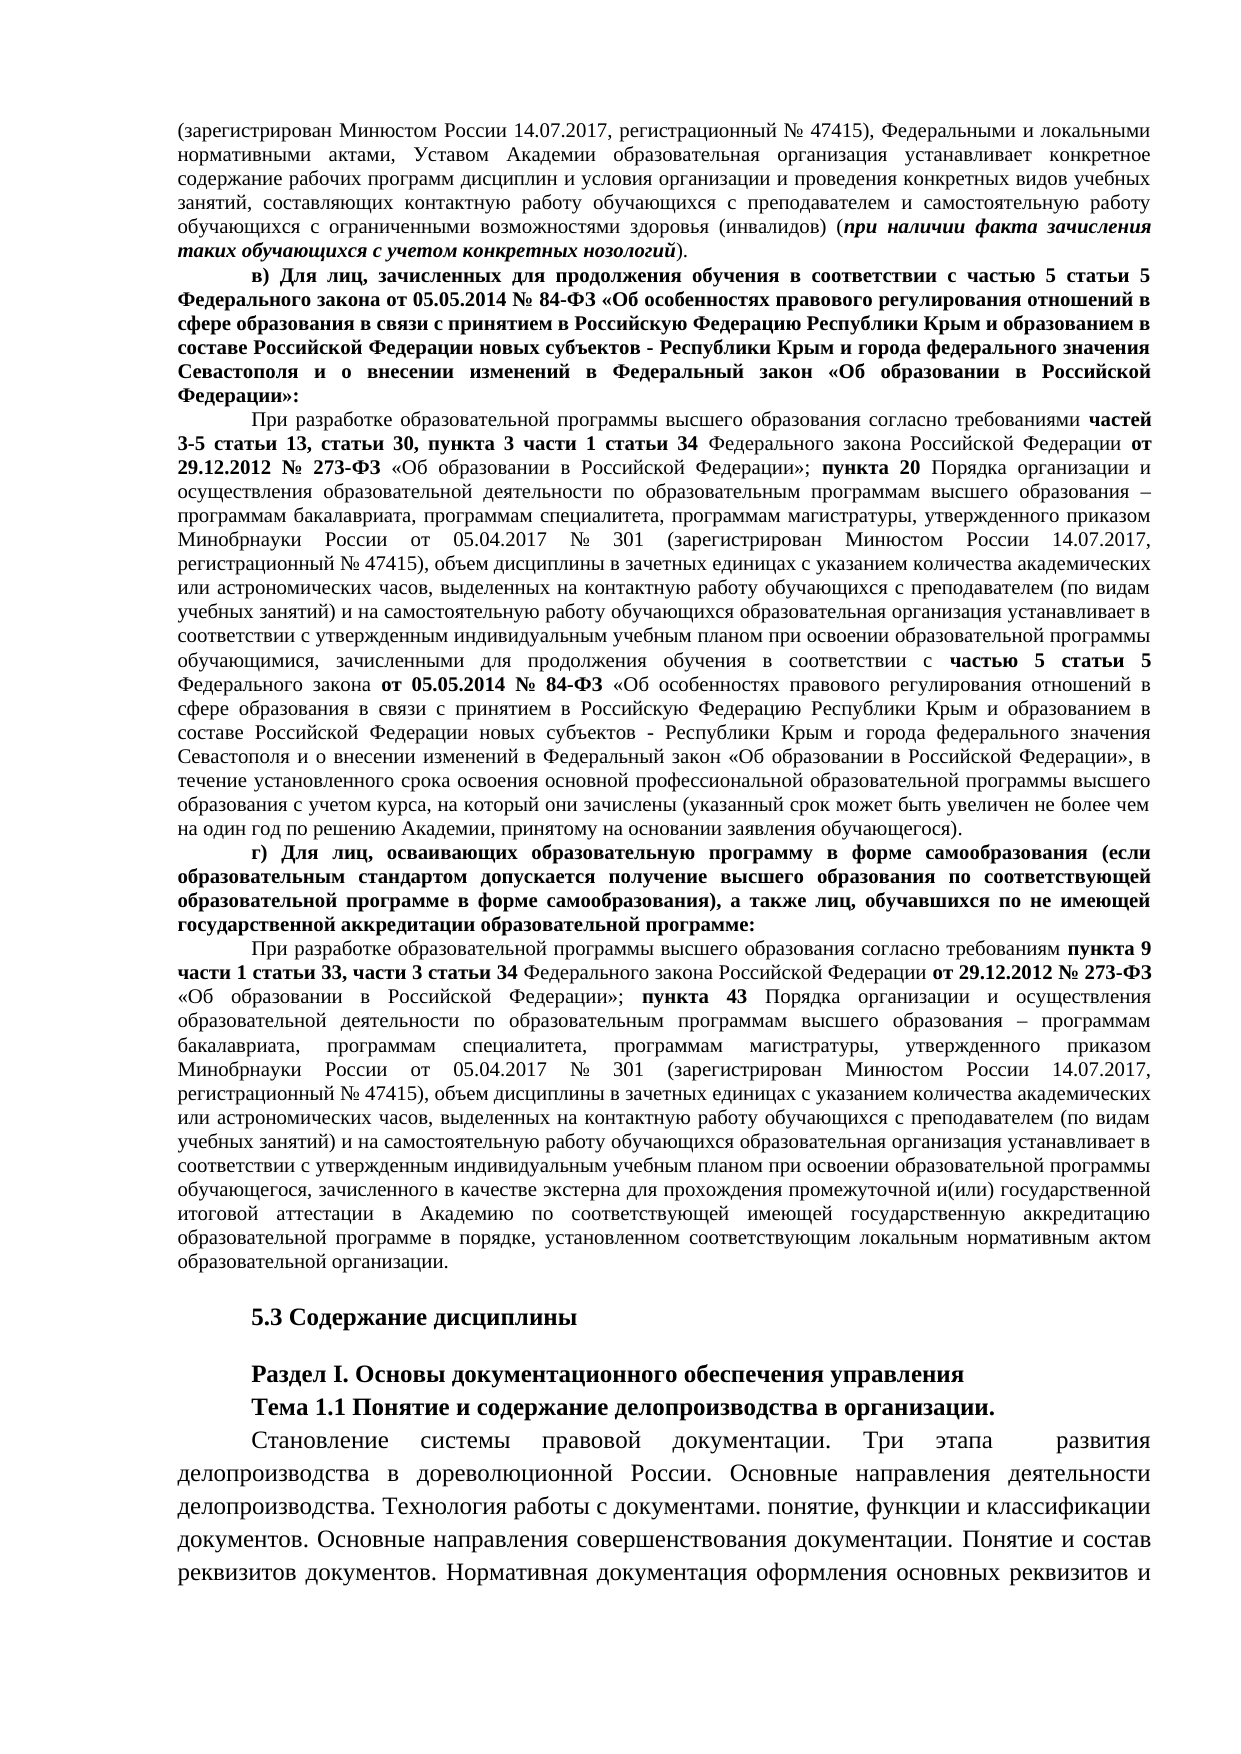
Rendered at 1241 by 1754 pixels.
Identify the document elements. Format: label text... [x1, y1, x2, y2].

text 5.3 Содержание дисциплины [177, 1302, 1152, 1331]
text в) Для лиц, зачисленных для продолжения обучения в соответствии с частью 5 статьи 5 Федерального закона от 05.05.2014 № 84-ФЗ «Об особенностях правового регулирования отношений в сфере образования в связи с принятием в Российскую Федерацию Республики Крым и образованием в составе Российской Федерации новых субъектов - Республики Крым и города федерального значения Севастополя и о внесении изменений в Федеральный закон «Об образовании в Российской Федерации»: [177, 262, 1152, 407]
text Тема 1.1 Понятие и содержание делопроизводства в организации. [177, 1392, 1152, 1421]
text При разработке образовательной программы высшего образования согласно требованиям пункта 9 части 1 статьи 33, части 3 статьи 34 Федерального закона Российской Федерации от 29.12.2012 № 273-ФЗ «Об образовании в Российской Федерации»; пункта 43 Порядка организации и осуществления образовательной деятельности по образовательным программам высшего образования – программам бакалавриата, программам специалитета, программам магистратуры, утвержденного приказом Минобрнауки России от 05.04.2017 № 301 (зарегистрирован Минюстом России 14.07.2017, регистрационный № 47415), объем дисциплины в зачетных единицах с указанием количества академических или астрономических часов, выделенных на контактную работу обучающихся с преподавателем (по видам учебных занятий) и на самостоятельную работу обучающихся образовательная организация устанавливает в соответствии с утвержденным индивидуальным учебным планом при освоении образовательной программы обучающегося, зачисленного в качестве экстерна для прохождения промежуточной и(или) государственной итоговой аттестации в Академию по соответствующей имеющей государственную аккредитацию образовательной программе в порядке, установленном соответствующим локальным нормативным актом образовательной организации. [177, 936, 1152, 1273]
text Раздел I. Основы документационного обеспечения управления [177, 1359, 1152, 1388]
text г) Для лиц, осваивающих образовательную программу в форме самообразования (если образовательным стандартом допускается получение высшего образования по соответствующей образовательной программе в форме самообразования), а также лиц, обучавшихся по не имеющей государственной аккредитации образовательной программе: [177, 840, 1152, 936]
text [177, 1425, 1152, 1586]
text При разработке образовательной программы высшего образования согласно требованиями частей 3-5 статьи 13, статьи 30, пункта 3 части 1 статьи 34 Федерального закона Российской Федерации от 29.12.2012 № 273-ФЗ «Об образовании в Российской Федерации»; пункта 20 Порядка организации и осуществления образовательной деятельности по образовательным программам высшего образования – программам бакалавриата, программам специалитета, программам магистратуры, утвержденного приказом Минобрнауки России от 05.04.2017 № 301 (зарегистрирован Минюстом России 14.07.2017, регистрационный № 47415), объем дисциплины в зачетных единицах с указанием количества академических или астрономических часов, выделенных на контактную работу обучающихся с преподавателем (по видам учебных занятий) и на самостоятельную работу обучающихся образовательная организация устанавливает в соответствии с утвержденным индивидуальным учебным планом при освоении образовательной программы обучающимися, зачисленными для продолжения обучения в соответствии с частью 5 статьи 5 Федерального закона от 05.05.2014 № 84-ФЗ «Об особенностях правового регулирования отношений в сфере образования в связи с принятием в Российскую Федерацию Республики Крым и образованием в составе Российской Федерации новых субъектов - Республики Крым и города федерального значения Севастополя и о внесении изменений в Федеральный закон «Об образовании в Российской Федерации», в течение установленного срока освоения основной профессиональной образовательной программы высшего образования с учетом курса, на который они зачислены (указанный срок может быть увеличен не более чем на один год по решению Академии, принятому на основании заявления обучающегося). [177, 407, 1152, 840]
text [177, 118, 1152, 262]
